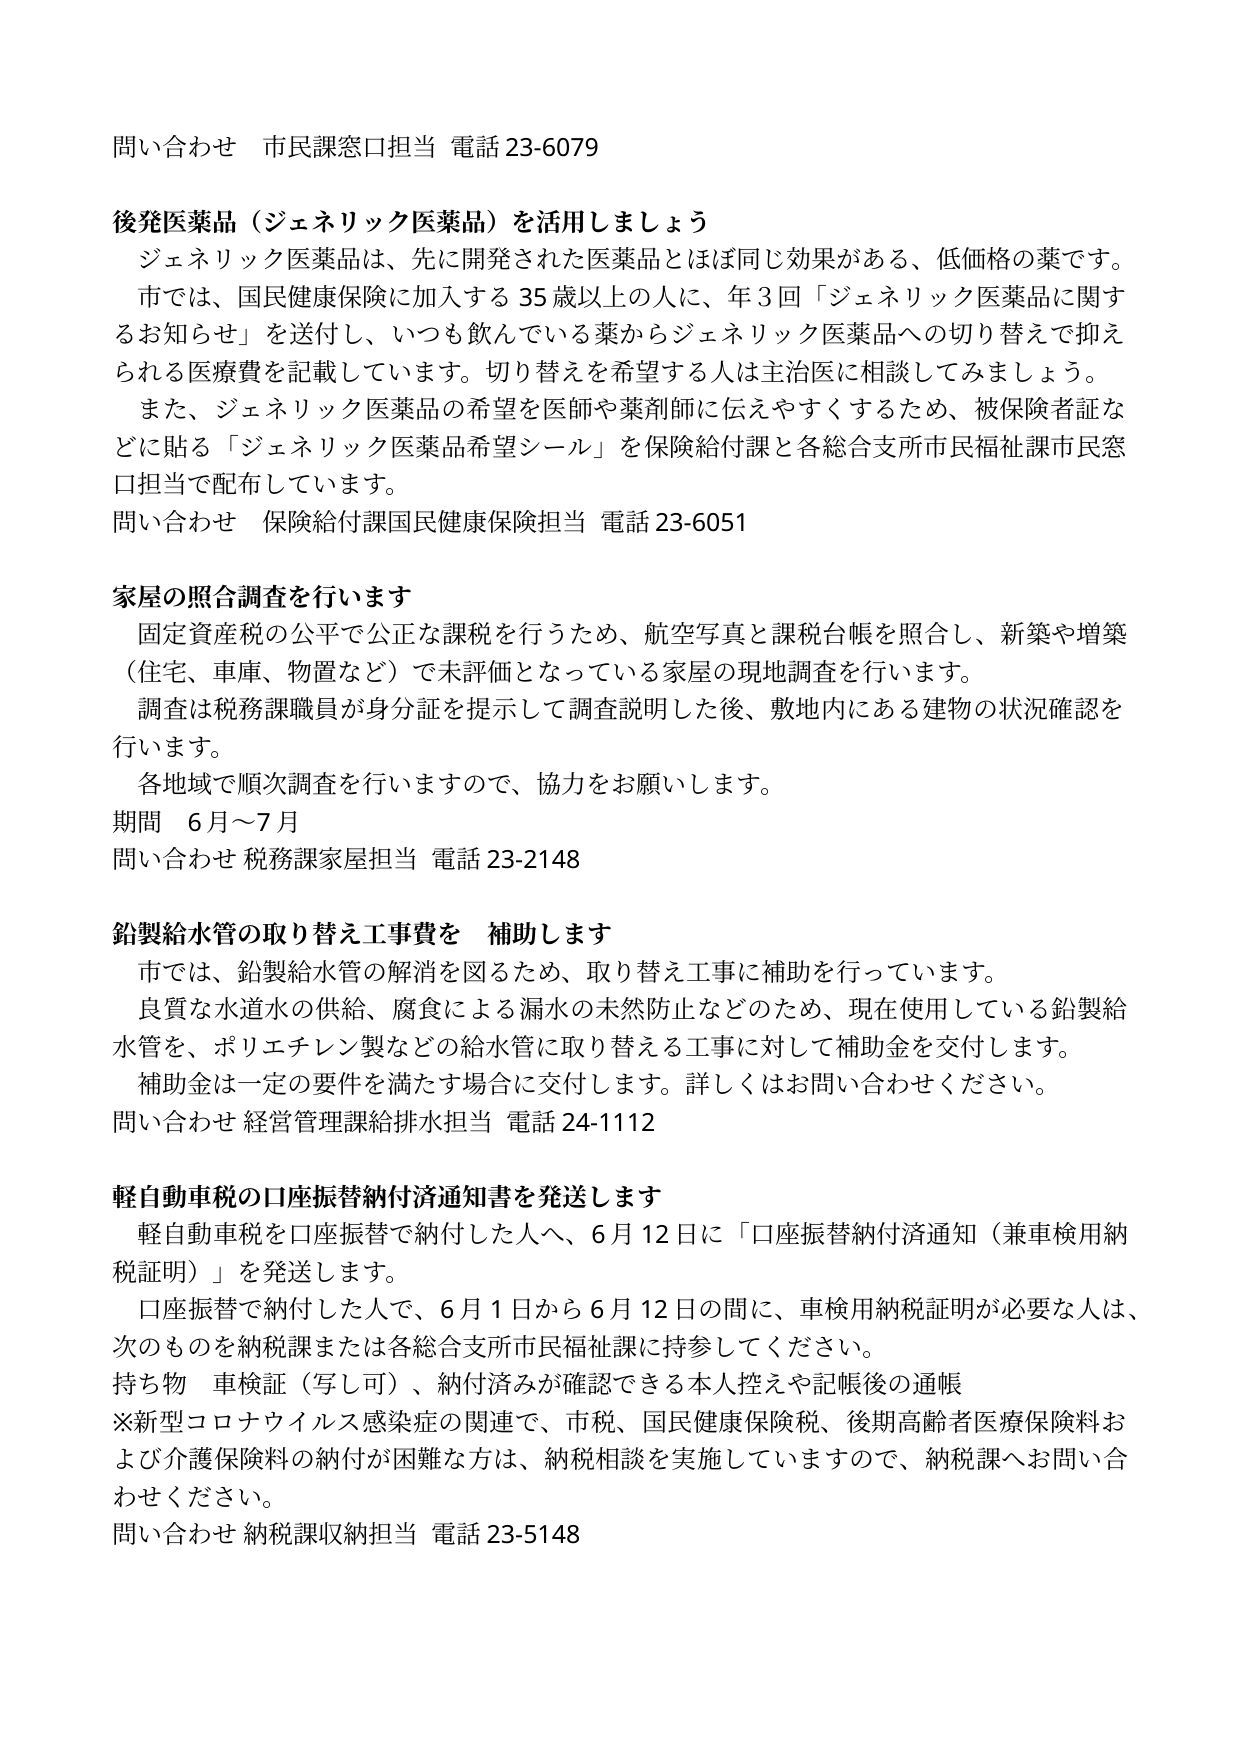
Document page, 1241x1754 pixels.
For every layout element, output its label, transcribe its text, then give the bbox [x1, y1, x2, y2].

text 軽自動車税の口座振替納付済通知書を発送します [112, 1177, 1128, 1214]
text 問い合わせ 税務課家屋担当 電話23-2148 [112, 839, 1128, 877]
text 軽自動車税を口座振替で納付した人へ、6月12日に「口座振替納付済通知（兼車検用納税証明）」を発送します。 [112, 1214, 1128, 1289]
text 市では、国民健康保険に加入する35歳以上の人に、年３回「ジェネリック医薬品に関するお知らせ」を送付し、いつも飲んでいる薬からジェネリック医薬品への切り替えで抑えられる医療費を記載しています。切り替えを希望する人は主治医に相談してみましょう。 [112, 277, 1128, 389]
text 口座振替で納付した人で、6月1日から6月12日の間に、車検用納税証明が必要な人は、次のものを納税課または各総合支所市民福祉課に持参してください。 [112, 1289, 1128, 1364]
text ジェネリック医薬品は、先に開発された医薬品とほぼ同じ効果がある、低価格の薬です。 [112, 239, 1128, 277]
text 問い合わせ 納税課収納担当 電話23-5148 [112, 1514, 1128, 1552]
text 期間 6月～7月 [112, 802, 1128, 839]
text 問い合わせ 経営管理課給排水担当 電話24-1112 [112, 1102, 1128, 1139]
text 市では、鉛製給水管の解消を図るため、取り替え工事に補助を行っています。 [112, 952, 1128, 989]
text 持ち物 車検証（写し可）、納付済みが確認できる本人控えや記帳後の通帳 [112, 1364, 1128, 1402]
text 補助金は一定の要件を満たす場合に交付します。詳しくはお問い合わせください。 [112, 1064, 1128, 1102]
text 各地域で順次調査を行いますので、協力をお願いします。 [112, 764, 1128, 802]
text 問い合わせ 保険給付課国民健康保険担当 電話23-6051 [112, 502, 1128, 539]
text 問い合わせ 市民課窓口担当 電話23-6079 [112, 127, 1128, 164]
text 後発医薬品（ジェネリック医薬品）を活用しましょう [112, 202, 1128, 239]
text 調査は税務課職員が身分証を提示して調査説明した後、敷地内にある建物の状況確認を行います。 [112, 689, 1128, 764]
text 鉛製給水管の取り替え工事費を 補助します [112, 914, 1128, 952]
text また、ジェネリック医薬品の希望を医師や薬剤師に伝えやすくするため、被保険者証などに貼る「ジェネリック医薬品希望シール」を保険給付課と各総合支所市民福祉課市民窓口担当で配布しています。 [112, 389, 1128, 502]
text 良質な水道水の供給、腐食による漏水の未然防止などのため、現在使用している鉛製給水管を、ポリエチレン製などの給水管に取り替える工事に対して補助金を交付します。 [112, 989, 1128, 1064]
text 家屋の照合調査を行います [112, 577, 1128, 614]
text ※新型コロナウイルス感染症の関連で、市税、国民健康保険税、後期高齢者医療保険料および介護保険料の納付が困難な方は、納税相談を実施していますので、納税課へお問い合わせください。 [112, 1402, 1128, 1514]
text 固定資産税の公平で公正な課税を行うため、航空写真と課税台帳を照合し、新築や増築（住宅、車庫、物置など）で未評価となっている家屋の現地調査を行います。 [112, 614, 1128, 689]
